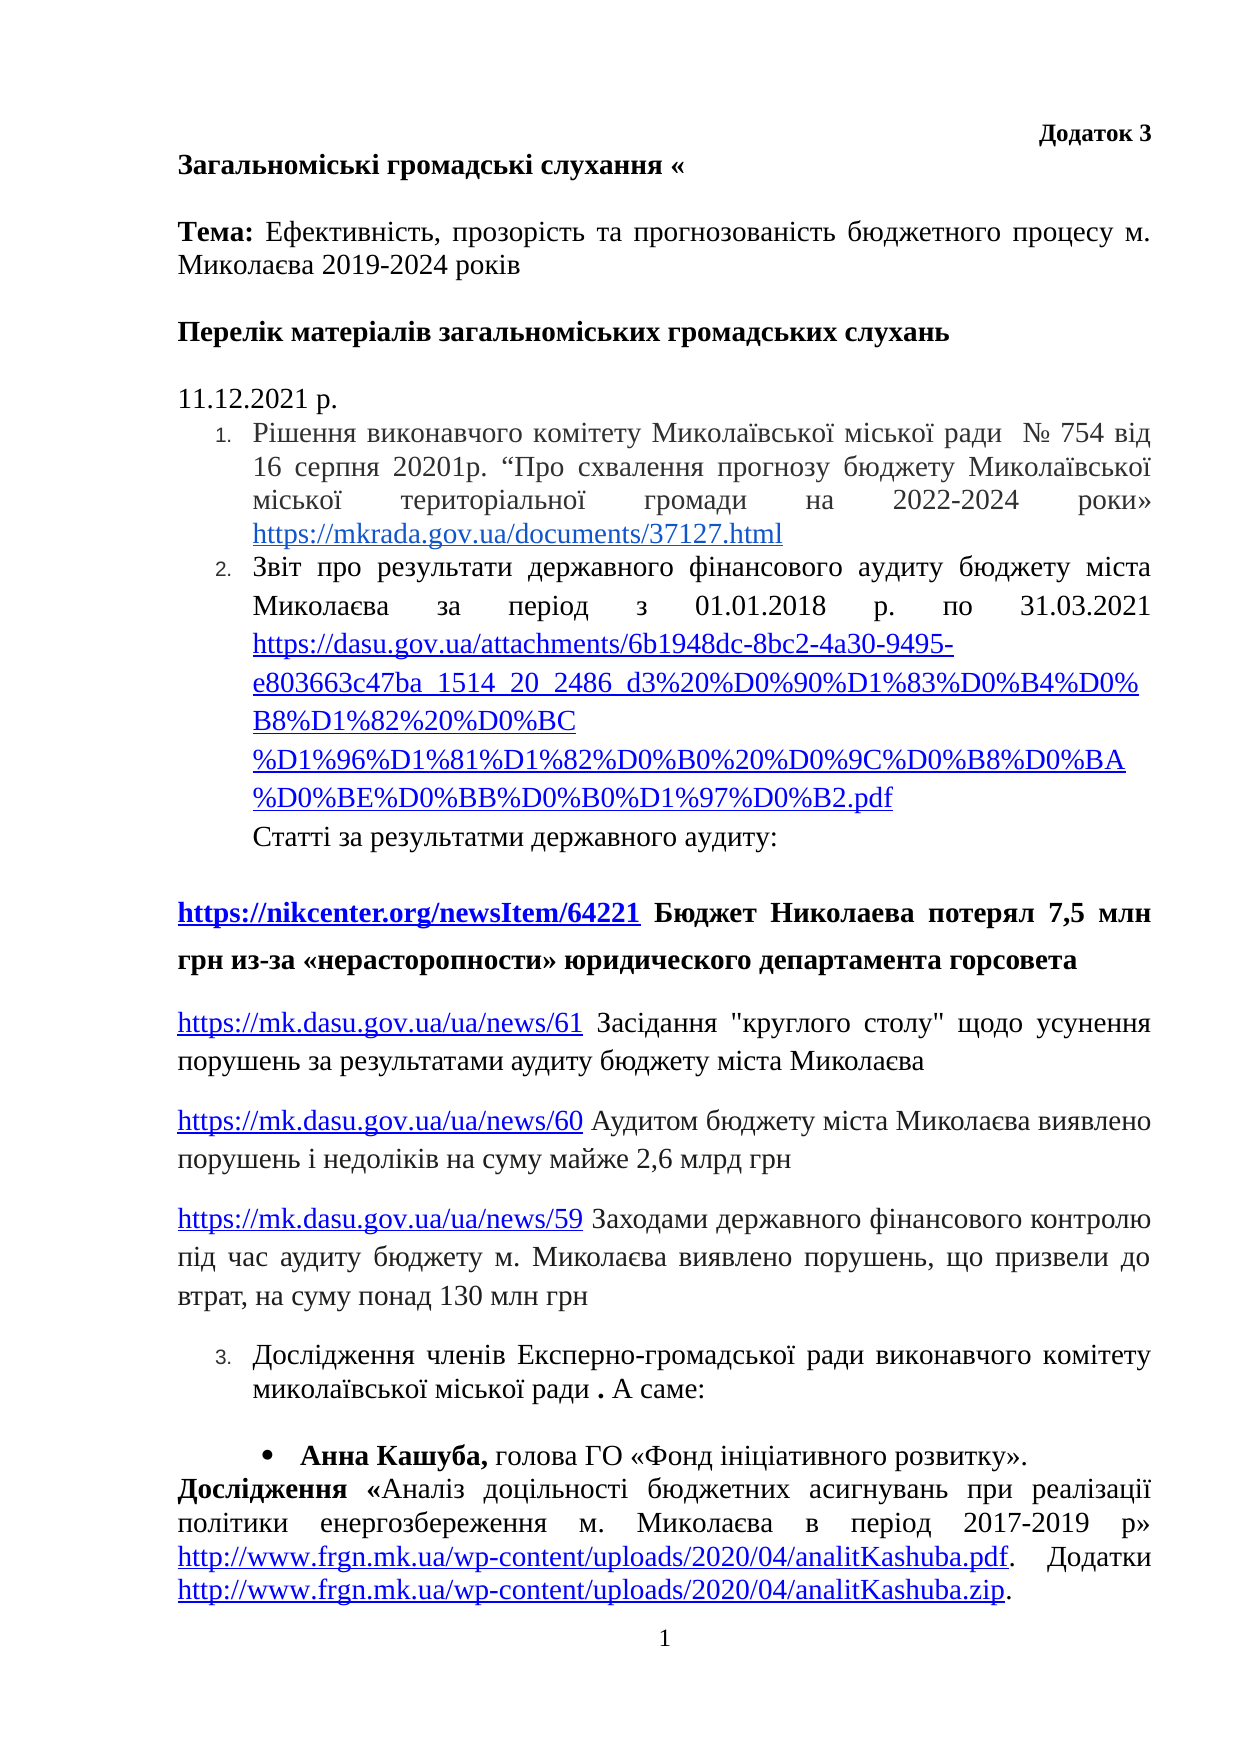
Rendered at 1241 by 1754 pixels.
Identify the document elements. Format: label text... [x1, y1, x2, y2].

text https://mk.dasu.gov.ua/ua/news/60 Аудитом бюджету міста Миколаєва виявлено порушень і недоліків на суму майже 2,6 млрд грн [177, 1103, 1152, 1175]
subtitle https://nikcenter.org/newsItem/64221 Бюджет Николаева потерял 7,5 млн грн из-за «нерасторопности» юридического департамента горсовета [177, 882, 1152, 976]
text Перелік матеріалів загальноміських громадських слухань [177, 314, 1152, 348]
text Тема: Ефективність, прозорість та прогнозованість бюджетного процесу м. Миколаєва 2019-2024 років [177, 214, 1152, 281]
text 11.12.2021 р. [177, 382, 1152, 415]
text https://mk.dasu.gov.ua/ua/news/61 Засідання "круглого столу" щодо усунення порушень за результатами аудиту бюджету міста Миколаєва [177, 1005, 1152, 1077]
text Загальноміські громадські слухання « [177, 147, 1152, 180]
text Дослідження «Аналіз доцільності бюджетних асигнувань при реалізації політики енергозбереження м. Миколаєва в період 2017-2019 р» http://www.frgn.mk.ua/wp-content/uploads/2020/04/analitKashuba.pdf. Додатки http://www.frgn.mk.ua/wp-content/uploads/2020/04/analitKashuba.zip. [177, 1539, 1152, 1606]
list Статті за результатми державного аудиту: [252, 819, 1152, 853]
text Додаток 3 [177, 118, 1152, 147]
list Дослідження членів Експерно-громадської ради виконавчого комітету миколаївської міської ради . А саме: [215, 1337, 1152, 1404]
list Рішення виконавчого комітету Миколаївської міської ради № 754 від 16 серпня 20201р. “Про схвалення прогнозу бюджету Миколаївської міської територіальної громади на 2022-2024 роки» https://mkrada.gov.ua/documents/37127.html [215, 415, 1152, 549]
text https://mk.dasu.gov.ua/ua/news/59 Заходами державного фінансового контролю під час аудиту бюджету м. Миколаєва виявлено порушень, що призвели до втрат, на суму понад 130 млн грн [177, 1201, 1152, 1311]
list Звіт про результати державного фінансового аудиту бюджету міста Миколаєва за період з 01.01.2018 р. по 31.03.2021 https://dasu.gov.ua/attachments/6b1948dc-8bc2-4a30-9495-e803663c47ba_1514_20_2486_d3%20%D0%90%D1%83%D0%B4%D0%B8%D1%82%20%D0%BC%D1%96%D1%81%D1%82%D0%B0%20%D0%9C%D0%B8%D0%BA%D0%BE%D0%BB%D0%B0%D1%97%D0%B2.pdf [215, 549, 1152, 814]
list Анна Кашуба, голова ГО «Фонд ініціативного розвитку». [262, 1438, 1152, 1472]
